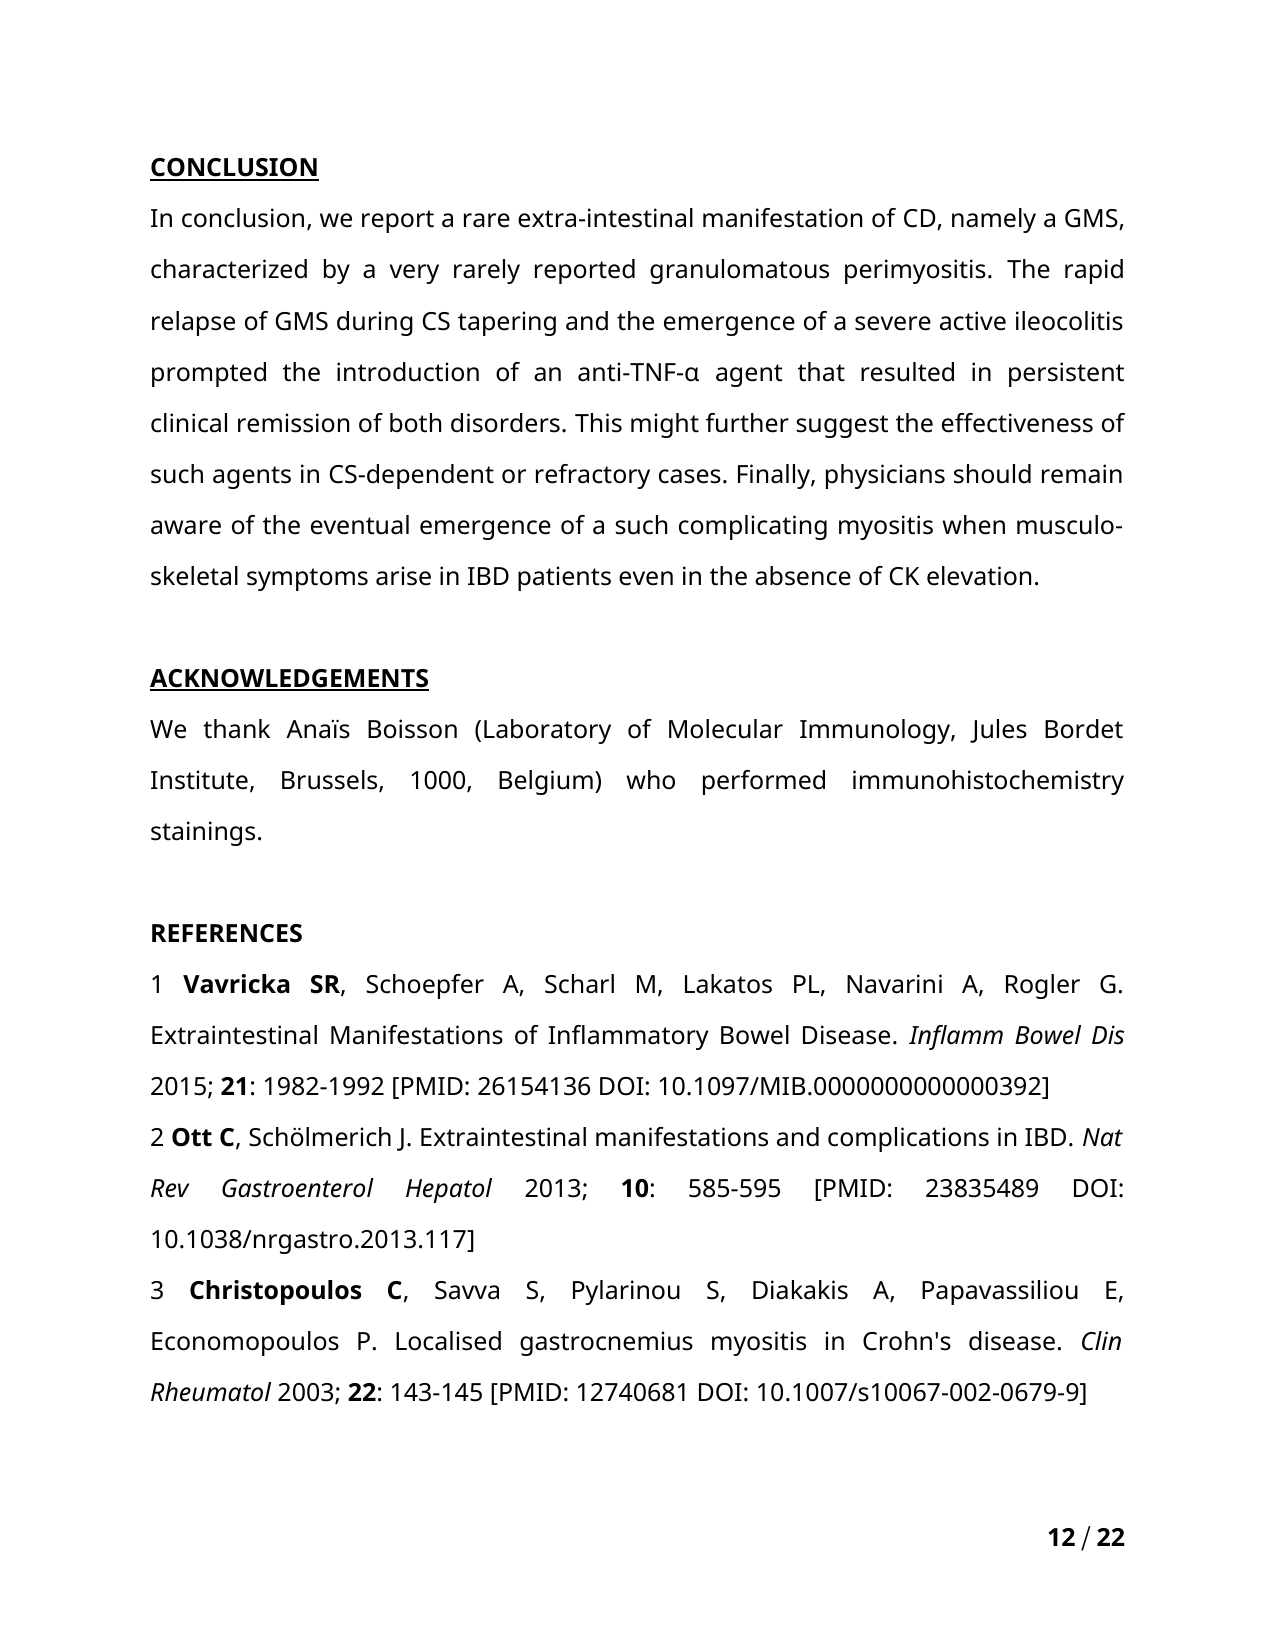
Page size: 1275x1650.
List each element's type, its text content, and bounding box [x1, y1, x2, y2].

text CONCLUSION [150, 150, 1125, 184]
text 1 Vavricka SR, Schoepfer A, Scharl M, Lakatos PL, Navarini A, Rogler G. Extraintestinal Manifestations of Inflammatory Bowel Disease. Inflamm Bowel Dis 2015; 21: 1982-1992 [PMID: 26154136 DOI: 10.1097/MIB.0000000000000392] [150, 967, 1125, 1103]
text In conclusion, we report a rare extra-intestinal manifestation of CD, namely a GMS, characterized by a very rarely reported granulomatous perimyositis. The rapid relapse of GMS during CS tapering and the emergence of a severe active ileocolitis prompted the introduction of an anti-TNF-α agent that resulted in persistent clinical remission of both disorders. This might further suggest the effectiveness of such agents in CS-dependent or refractory cases. Finally, physicians should remain aware of the eventual emergence of a such complicating myositis when musculo-skeletal symptoms arise in IBD patients even in the absence of CK elevation. [150, 201, 1125, 592]
text 3 Christopoulos C, Savva S, Pylarinou S, Diakakis A, Papavassiliou E, Economopoulos P. Localised gastrocnemius myositis in Crohn's disease. Clin Rheumatol 2003; 22: 143-145 [PMID: 12740681 DOI: 10.1007/s10067-002-0679-9] [150, 1273, 1125, 1409]
text We thank Anaïs Boisson (Laboratory of Molecular Immunology, Jules Bordet Institute, Brussels, 1000, Belgium) who performed immunohistochemistry stainings. [150, 711, 1125, 848]
text REFERENCES [150, 916, 1125, 950]
text ACKNOWLEDGEMENTS [150, 660, 1125, 694]
text 2 Ott C, Schölmerich J. Extraintestinal manifestations and complications in IBD. Nat Rev Gastroenterol Hepatol 2013; 10: 585-595 [PMID: 23835489 DOI: 10.1038/nrgastro.2013.117] [150, 1120, 1125, 1256]
